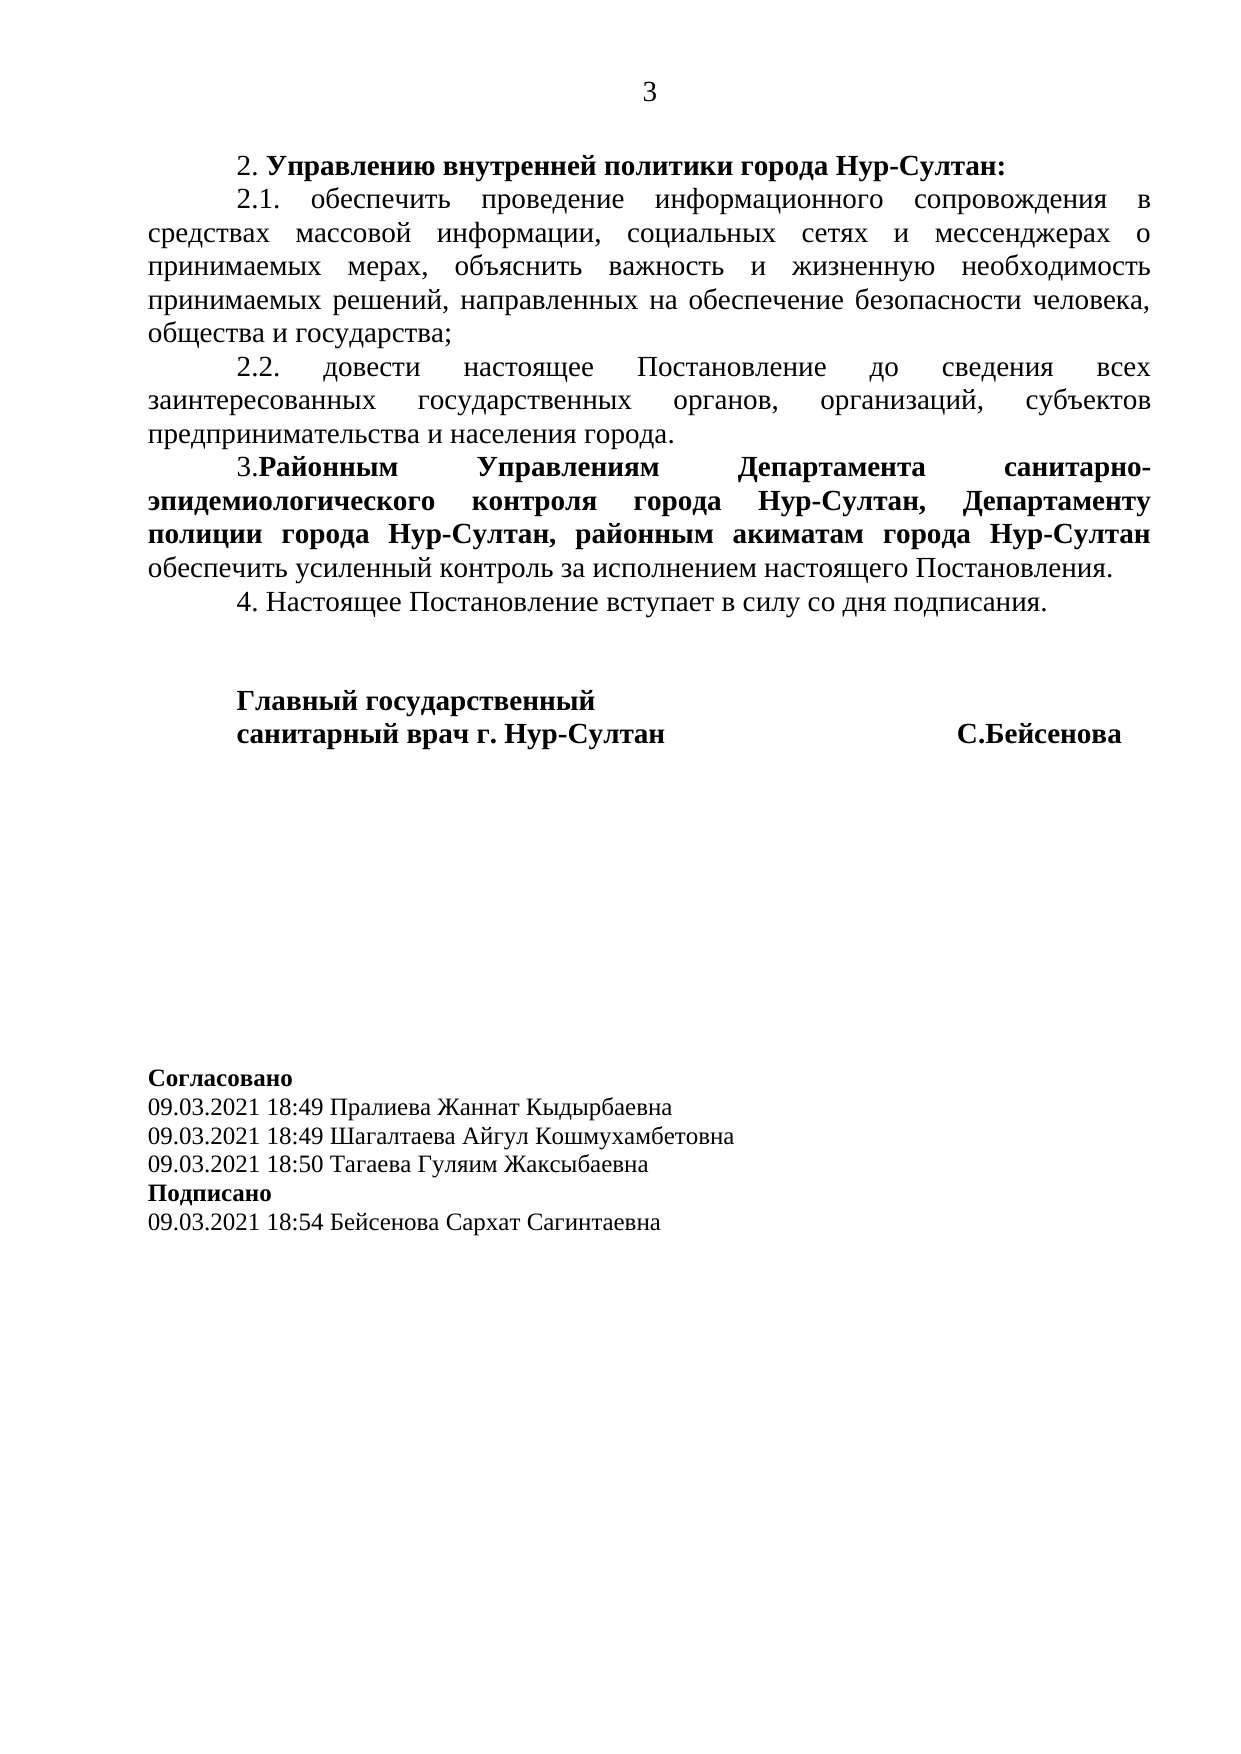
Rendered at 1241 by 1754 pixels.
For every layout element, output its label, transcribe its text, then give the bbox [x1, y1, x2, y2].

text 3.Районным Управлениям Департамента санитарно-эпидемиологического контроля города Нур-Султан, Департаменту полиции города Нур-Султан, районным акиматам города Нур-Султан обеспечить усиленный контроль за исполнением настоящего Постановления. [148, 449, 1152, 584]
text 09.03.2021 18:54 Бейсенова Сархат Сагинтаевна [148, 1207, 1152, 1236]
text 09.03.2021 18:50 Тагаева Гуляим Жаксыбаевна [148, 1149, 1152, 1178]
text Главный государственный [148, 683, 1152, 716]
text Согласовано [148, 1063, 1152, 1092]
text 4. Настоящее Постановление вступает в силу со дня подписания. [148, 584, 1152, 682]
text 2. Управлению внутренней политики города Нур-Султан: [148, 148, 1152, 181]
text санитарный врач г. Нур-Султан С.Бейсенова [148, 716, 1152, 750]
text 09.03.2021 18:49 Шагалтаева Айгул Кошмухамбетовна [148, 1121, 1152, 1149]
text Подписано [148, 1178, 1152, 1207]
text 09.03.2021 18:49 Пралиева Жаннат Кыдырбаевна [148, 1092, 1152, 1121]
text 2.2. довести настоящее Постановление до сведения всех заинтересованных государственных органов, организаций, субъектов предпринимательства и населения города. [148, 349, 1152, 449]
text 2.1. обеспечить проведение информационного сопровождения в средствах массовой информации, социальных сетях и мессенджерах о принимаемых мерах, объяснить важность и жизненную необходимость принимаемых решений, направленных на обеспечение безопасности человека, общества и государства; [148, 181, 1152, 349]
